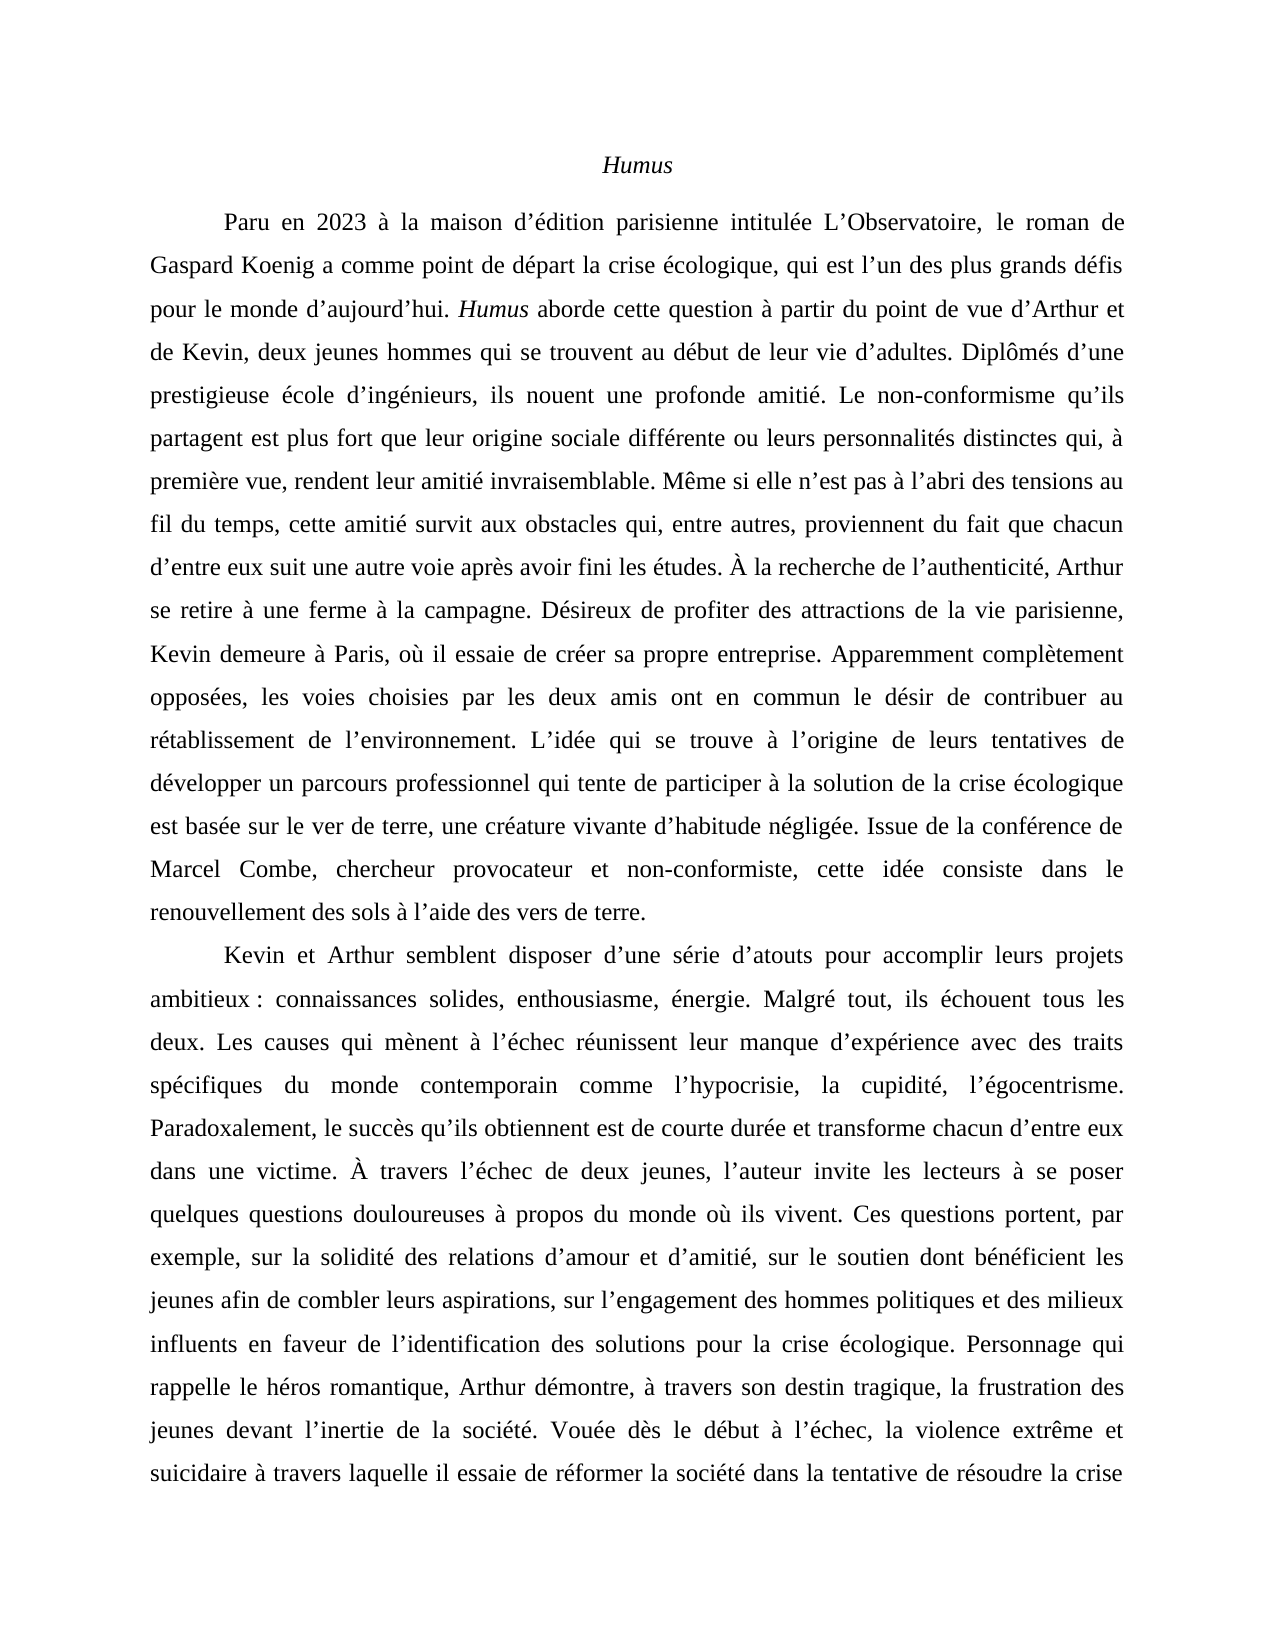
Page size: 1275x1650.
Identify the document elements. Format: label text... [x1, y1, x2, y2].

text Paru en 2023 à la maison d’édition parisienne intitulée L’Observatoire, le roman de Gaspard Koenig a comme point de départ la crise écologique, qui est l’un des plus grands défis pour le monde d’aujourd’hui. Humus aborde cette question à partir du point de vue d’Arthur et de Kevin, deux jeunes hommes qui se trouvent au début de leur vie d’adultes. Diplômés d’une prestigieuse école d’ingénieurs, ils nouent une profonde amitié. Le non-conformisme qu’ils partagent est plus fort que leur origine sociale différente ou leurs personnalités distinctes qui, à première vue, rendent leur amitié invraisemblable. Même si elle n’est pas à l’abri des tensions au fil du temps, cette amitié survit aux obstacles qui, entre autres, proviennent du fait que chacun d’entre eux suit une autre voie après avoir fini les études. À la recherche de l’authenticité, Arthur se retire à une ferme à la campagne. Désireux de profiter des attractions de la vie parisienne, Kevin demeure à Paris, où il essaie de créer sa propre entreprise. Apparemment complètement opposées, les voies choisies par les deux amis ont en commun le désir de contribuer au rétablissement de l’environnement. L’idée qui se trouve à l’origine de leurs tentatives de développer un parcours professionnel qui tente de participer à la solution de la crise écologique est basée sur le ver de terre, une créature vivante d’habitude négligée. Issue de la conférence de Marcel Combe, chercheur provocateur et non-conformiste, cette idée consiste dans le renouvellement des sols à l’aide des vers de terre. [150, 207, 1125, 926]
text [150, 941, 1125, 1487]
text Humus [150, 150, 1125, 179]
